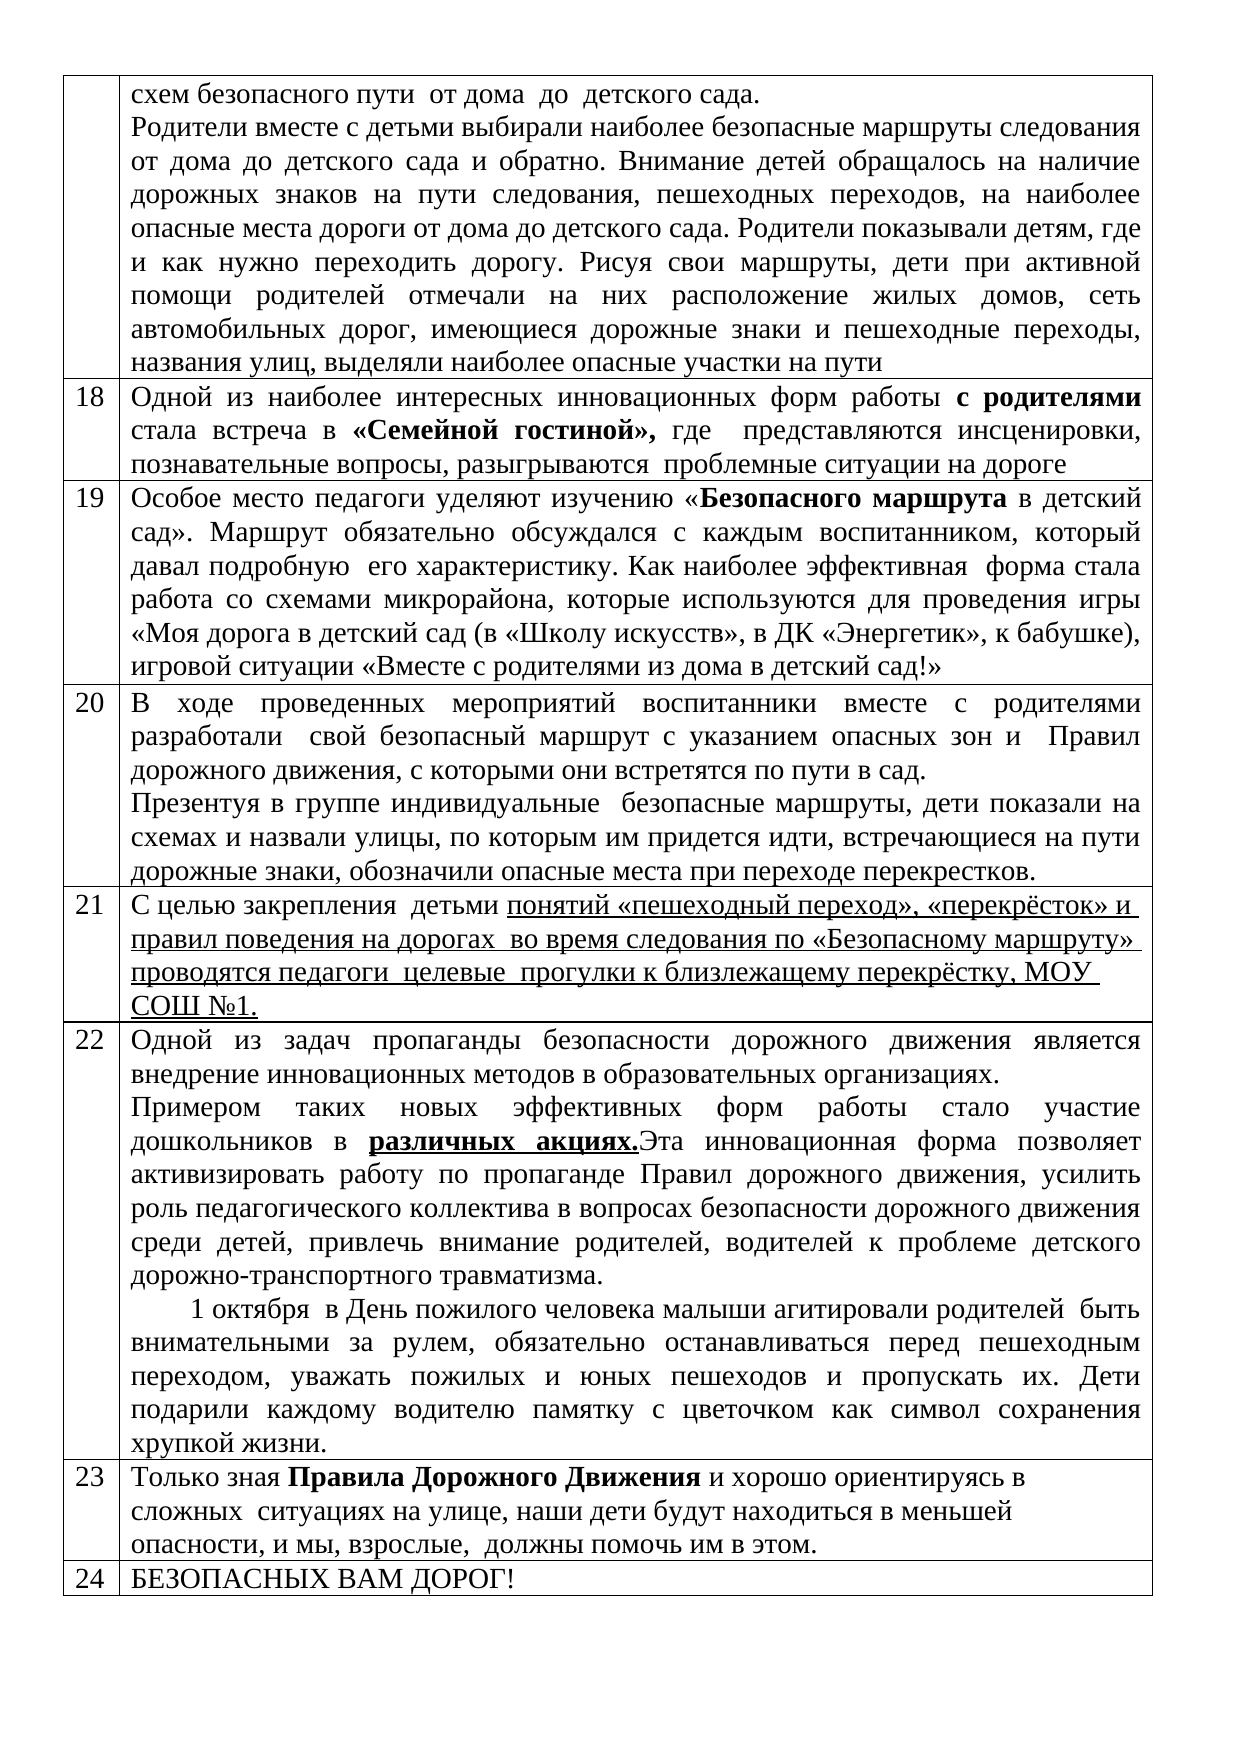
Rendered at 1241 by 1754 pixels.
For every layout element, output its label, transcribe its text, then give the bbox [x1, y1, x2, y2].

table_cell Одной из задач пропаганды безопасности дорожного движения является внедрение инновационных методов в образовательных организациях. Примером таких новых эффективных форм работы стало участие дошкольников в различных акциях.Эта инновационная форма позволяет активизировать работу по пропаганде Правил дорожного движения, усилить роль педагогического коллектива в вопросах безопасности дорожного движения среди детей, привлечь внимание родителей, водителей к проблеме детского дорожно-транспортного травматизма. 1 октября в День пожилого человека малыши агитировали родителей быть внимательными за рулем, обязательно останавливаться перед пешеходным переходом, уважать пожилых и юных пешеходов и пропускать их. Дети подарили каждому водителю памятку с цветочком как символ сохранения хрупкой жизни. [120, 1023, 1152, 1458]
table_cell 21 [64, 887, 119, 1021]
table_cell 22 [64, 1023, 119, 1458]
table_cell 20 [64, 685, 119, 886]
table_cell 23 [64, 1460, 119, 1560]
table_cell 19 [64, 481, 119, 684]
table_cell БЕЗОПАСНЫХ ВАМ ДОРОГ! [120, 1561, 1152, 1595]
table_cell 24 [64, 1561, 119, 1595]
table_cell Одной из наиболее интересных инновационных форм работы с родителями стала встреча в «Семейной гостиной», где представляются инсценировки, познавательные вопросы, разыгрываются проблемные ситуации на дороге [120, 379, 1152, 479]
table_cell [120, 76, 1152, 378]
table_cell Особое место педагоги уделяют изучению «Безопасного маршрута в детский сад». Маршрут обязательно обсуждался с каждым воспитанником, который давал подробную его характеристику. Как наиболее эффективная форма стала работа со схемами микрорайона, которые используются для проведения игры «Моя дорога в детский сад (в «Школу искусств», в ДК «Энергетик», к бабушке), игровой ситуации «Вместе с родителями из дома в детский сад!» [120, 481, 1152, 684]
table_cell Только зная Правила Дорожного Движения и хорошо ориентируясь в сложных ситуациях на улице, наши дети будут находиться в меньшей опасности, и мы, взрослые, должны помочь им в этом. [120, 1460, 1152, 1560]
table_cell 18 [64, 379, 119, 479]
table_cell С целью закрепления детьми понятий «пешеходный переход», «перекрёсток» и правил поведения на дорогах во время следования по «Безопасному маршруту» проводятся педагоги целевые прогулки к близлежащему перекрёстку, МОУ СОШ №1. [120, 887, 1152, 1021]
table_cell В ходе проведенных мероприятий воспитанники вместе с родителями разработали свой безопасный маршрут с указанием опасных зон и Правил дорожного движения, с которыми они встретятся по пути в сад. Презентуя в группе индивидуальные безопасные маршруты, дети показали на схемах и назвали улицы, по которым им придется идти, встречающиеся на пути дорожные знаки, обозначили опасные места при переходе перекрестков. [120, 685, 1152, 886]
table_cell 17 [64, 76, 119, 378]
